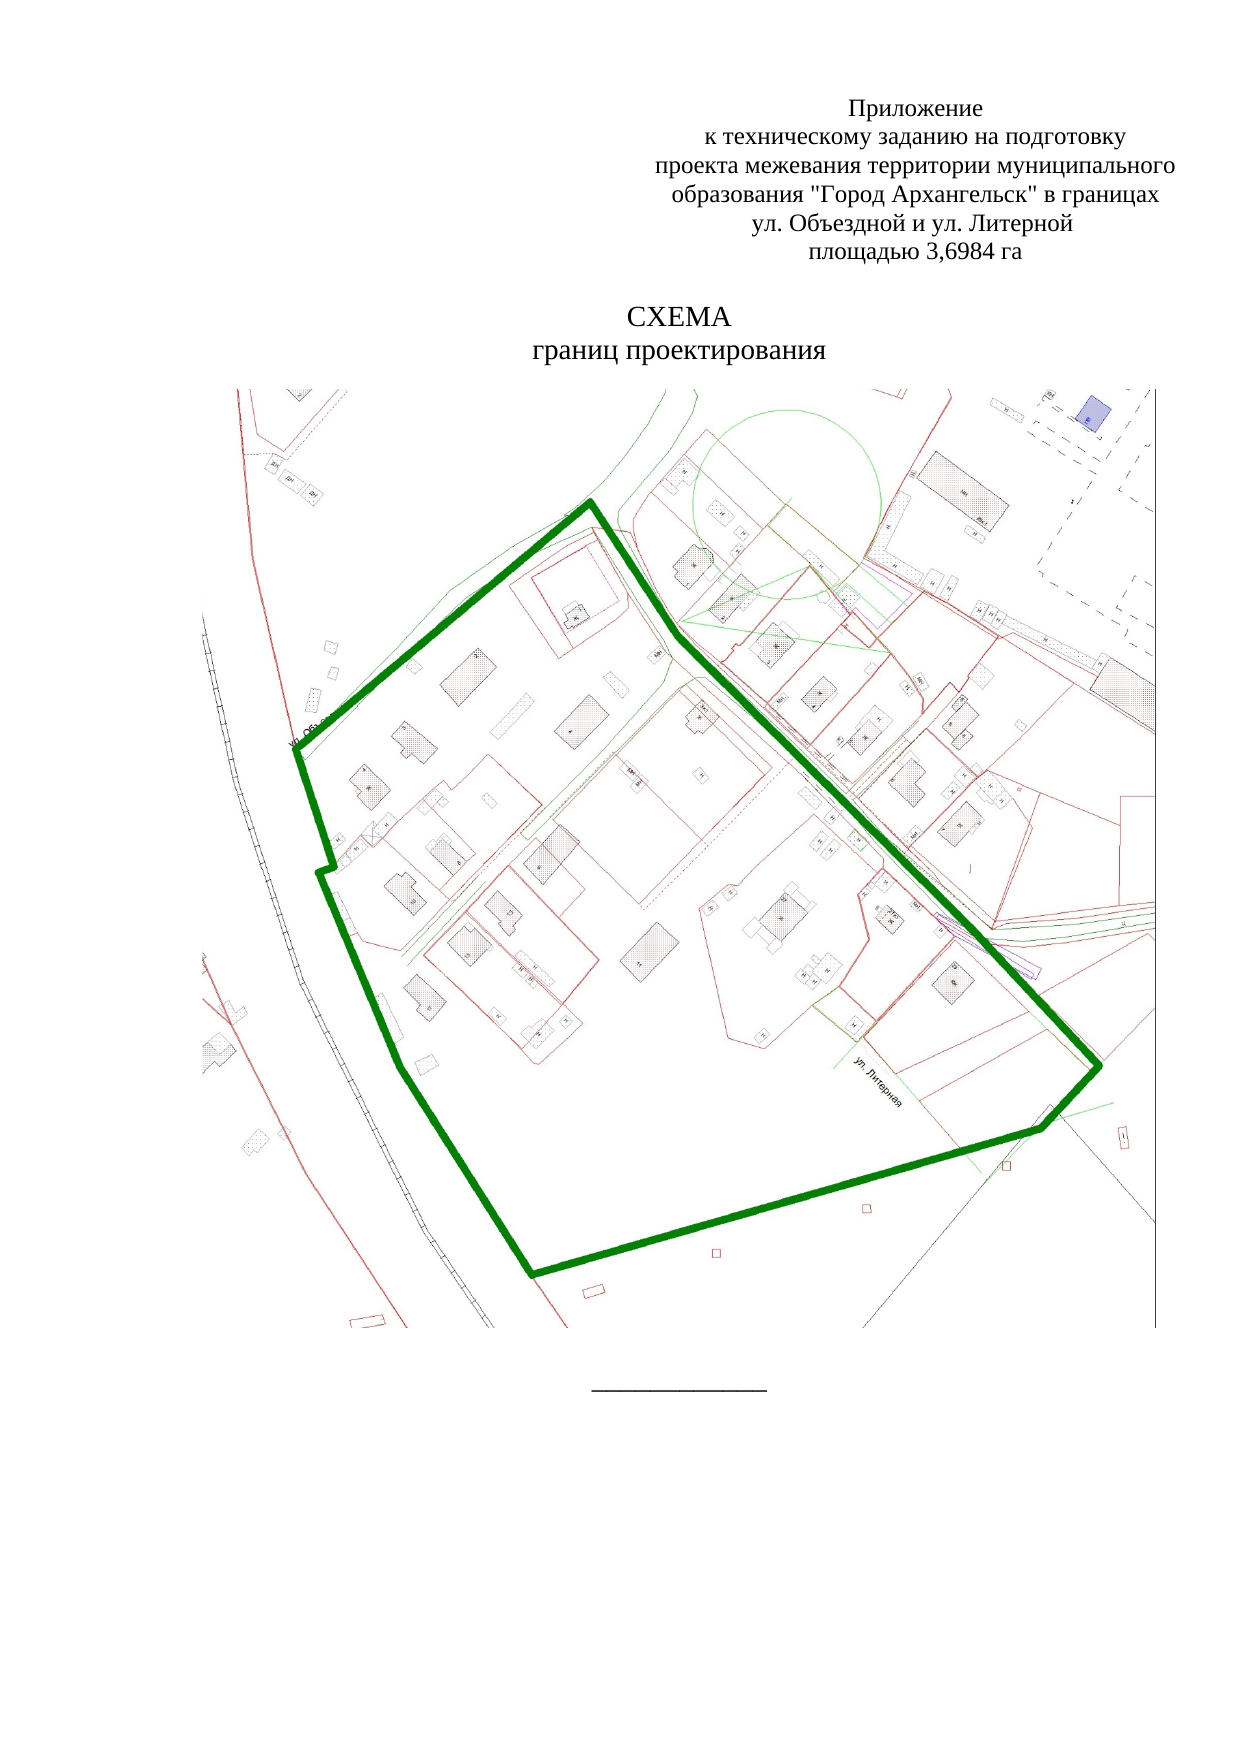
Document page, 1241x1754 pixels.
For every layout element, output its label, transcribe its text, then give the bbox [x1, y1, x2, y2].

text ____________ [177, 1361, 1181, 1394]
picture [202, 389, 1157, 1328]
text СХЕМА [177, 299, 1181, 332]
text границ проектирования [177, 332, 1181, 366]
text Приложение к техническому заданию на подготовку [650, 93, 1181, 150]
text проекта межевания территории муниципального образования "Город Архангельск" в границах [650, 150, 1181, 208]
text ул. Объездной и ул. Литерной площадью 3,6984 га [650, 208, 1181, 265]
